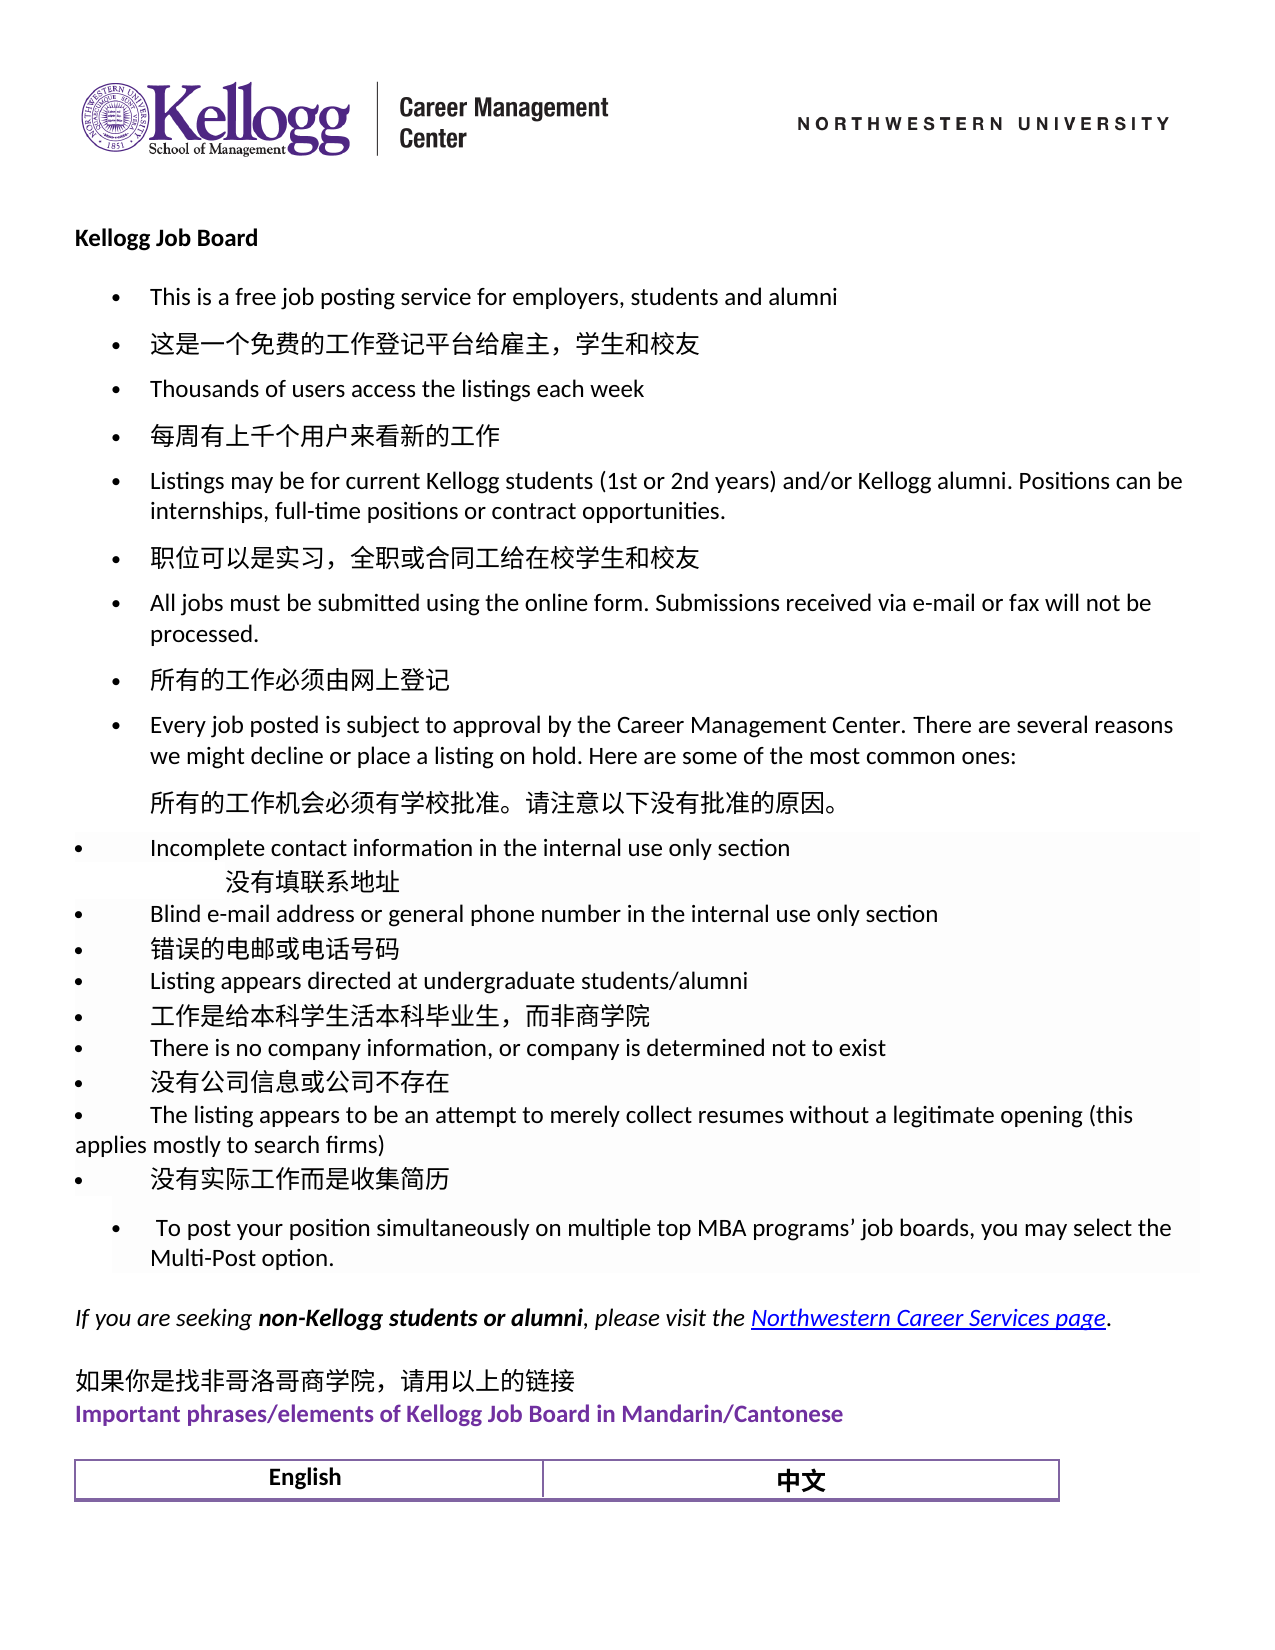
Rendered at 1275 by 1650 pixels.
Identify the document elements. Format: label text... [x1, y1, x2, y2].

list Listings may be for current Kellogg students (1st or 2nd years) and/or Kellogg alumni. Positions can be internships, full-time positions or contract opportunities. [112, 465, 1200, 526]
text 所有的工作机会必须有学校批准。请注意以下没有批准的原因。 [150, 783, 1200, 819]
list 这是一个免费的工作登记平台给雇主，学生和校友 [112, 324, 1200, 361]
text Important phrases/elements of Kellogg Job Board in Mandarin/Cantonese [75, 1398, 1200, 1428]
list 没有公司信息或公司不存在 [75, 1063, 1200, 1099]
text 没有填联系地址 [225, 862, 1200, 899]
text Kellogg Job Board [75, 222, 1200, 252]
list Blind e-mail address or general phone number in the internal use only section [75, 899, 1200, 929]
table_header 中文 [544, 1461, 1058, 1497]
list 每周有上千个用户来看新的工作 [112, 416, 1200, 452]
list Listing appears directed at undergraduate students/alumni [75, 965, 1200, 996]
text If you are seeking non-Kellogg students or alumni, please visit the Northwestern Career Services page. [75, 1302, 1200, 1333]
list The listing appears to be an attempt to merely collect resumes without a legitimate opening (this applies mostly to search firms) [75, 1099, 1200, 1160]
picture [75, 75, 1176, 162]
list 所有的工作必须由网上登记 [112, 661, 1200, 697]
list 没有实际工作而是收集简历 [75, 1160, 1200, 1196]
list This is a free job posting service for employers, students and alumni [112, 281, 1200, 312]
list Every job posted is subject to approval by the Career Management Center. There are several reasons we might decline or place a listing on hold. Here are some of the most common ones: [112, 709, 1200, 771]
list There is no company information, or company is determined not to exist [75, 1032, 1200, 1063]
table_header English [76, 1461, 542, 1497]
list 工作是给本科学生活本科毕业生，而非商学院 [75, 996, 1200, 1032]
text 如果你是找非哥洛哥商学院，请用以上的链接 [75, 1362, 1200, 1398]
list 职位可以是实习，全职或合同工给在校学生和校友 [112, 538, 1200, 575]
list Incomplete contact information in the internal use only section [75, 832, 1200, 862]
list To post your position simultaneously on multiple top MBA programs’ job boards, you may select the Multi-Post option. [112, 1212, 1200, 1273]
list Thousands of users access the listings each week [112, 373, 1200, 404]
list 错误的电邮或电话号码 [75, 929, 1200, 965]
list All jobs must be submitted using the online form. Submissions received via e-mail or fax will not be processed. [112, 587, 1200, 648]
